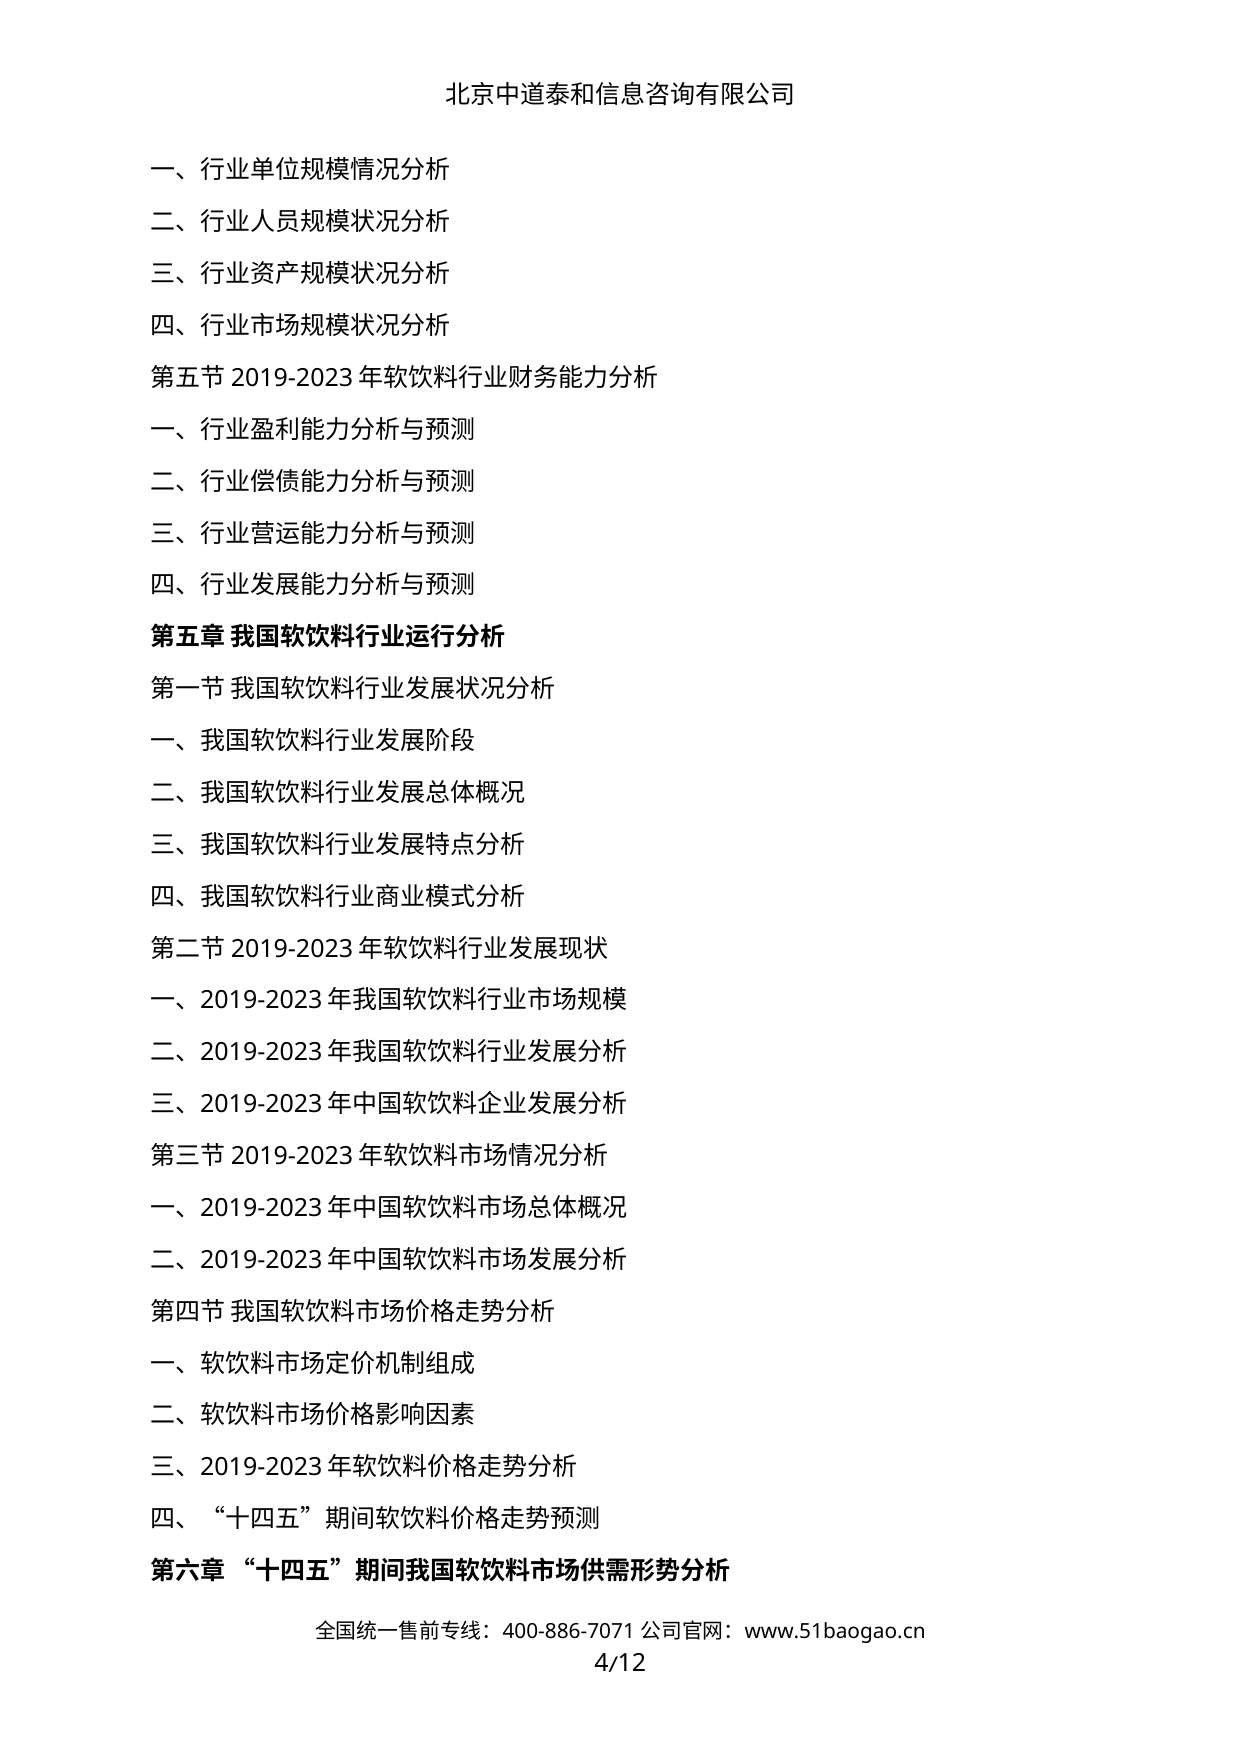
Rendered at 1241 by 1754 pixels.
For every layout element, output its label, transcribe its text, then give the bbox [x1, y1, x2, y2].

text 第四节 我国软饮料市场价格走势分析 [150, 1291, 1090, 1327]
text 第一节 我国软饮料行业发展状况分析 [150, 669, 1090, 705]
text 一、我国软饮料行业发展阶段 [150, 721, 1090, 757]
text 一、2019-2023年我国软饮料行业市场规模 [150, 980, 1090, 1016]
text 二、行业人员规模状况分析 [150, 202, 1090, 238]
text 四、“十四五”期间软饮料价格走势预测 [150, 1499, 1090, 1535]
text 三、2019-2023年软饮料价格走势分析 [150, 1447, 1090, 1483]
text 二、2019-2023年中国软饮料市场发展分析 [150, 1239, 1090, 1276]
text 二、我国软饮料行业发展总体概况 [150, 772, 1090, 809]
text 二、2019-2023年我国软饮料行业发展分析 [150, 1032, 1090, 1068]
text 四、行业发展能力分析与预测 [150, 565, 1090, 601]
text 第六章 “十四五”期间我国软饮料市场供需形势分析 [150, 1551, 1090, 1587]
text 四、我国软饮料行业商业模式分析 [150, 876, 1090, 912]
text 三、2019-2023年中国软饮料企业发展分析 [150, 1084, 1090, 1120]
text 第五节 2019-2023年软饮料行业财务能力分析 [150, 357, 1090, 394]
text 二、软饮料市场价格影响因素 [150, 1395, 1090, 1431]
text 一、2019-2023年中国软饮料市场总体概况 [150, 1187, 1090, 1224]
text 第二节 2019-2023年软饮料行业发展现状 [150, 928, 1090, 964]
text 一、行业盈利能力分析与预测 [150, 409, 1090, 446]
text 二、行业偿债能力分析与预测 [150, 461, 1090, 497]
text 三、行业资产规模状况分析 [150, 254, 1090, 290]
text 第三节 2019-2023年软饮料市场情况分析 [150, 1136, 1090, 1172]
text 第五章 我国软饮料行业运行分析 [150, 617, 1090, 653]
text 一、软饮料市场定价机制组成 [150, 1343, 1090, 1379]
text 四、行业市场规模状况分析 [150, 306, 1090, 342]
text 一、行业单位规模情况分析 [150, 150, 1090, 186]
text 三、行业营运能力分析与预测 [150, 513, 1090, 549]
text 三、我国软饮料行业发展特点分析 [150, 824, 1090, 861]
